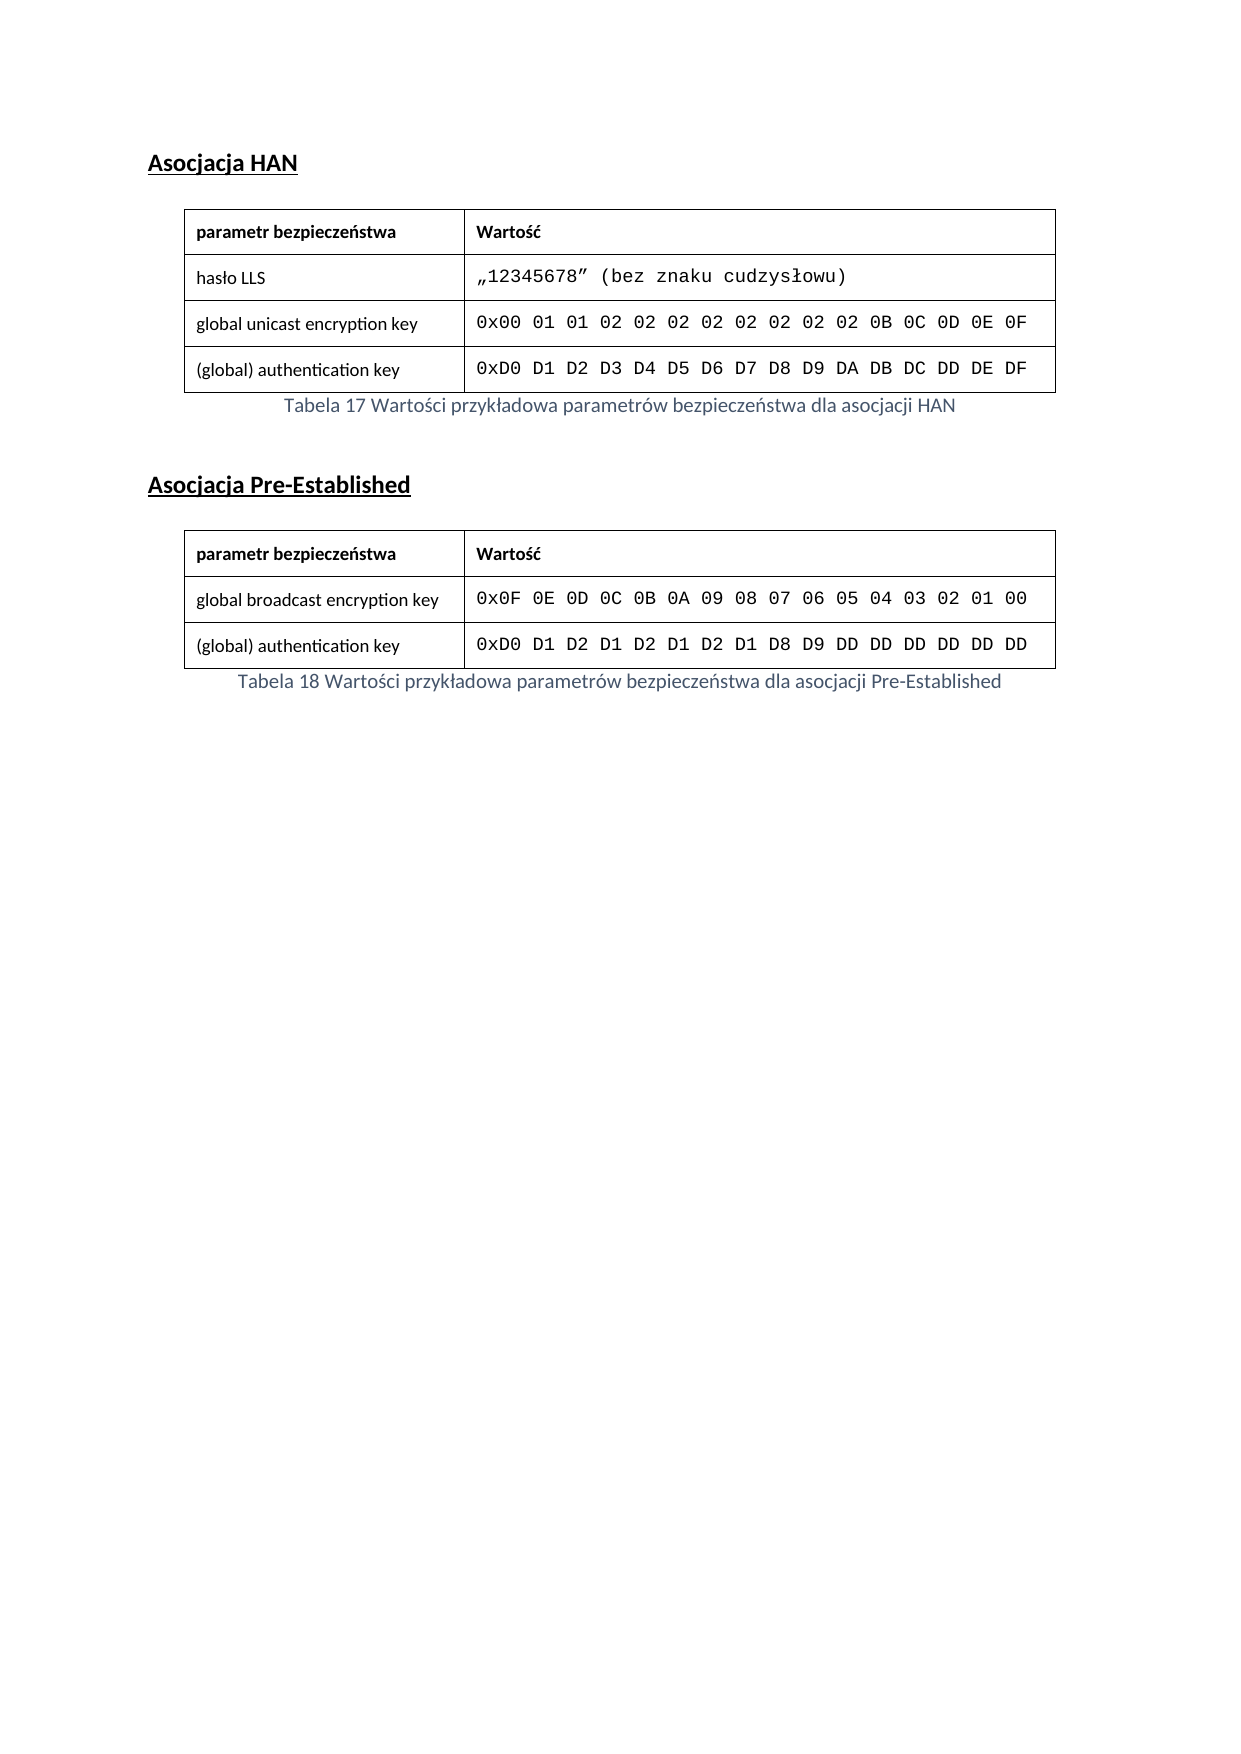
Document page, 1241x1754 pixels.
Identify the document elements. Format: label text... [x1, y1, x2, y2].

table_cell global broadcast encryption key [185, 577, 464, 622]
table_cell 0x0F 0E 0D 0C 0B 0A 09 08 07 06 05 04 03 02 01 00 [465, 577, 1055, 622]
table_cell 0xD0 D1 D2 D3 D4 D5 D6 D7 D8 D9 DA DB DC DD DE DF [465, 347, 1055, 392]
table_cell 0xD0 D1 D2 D1 D2 D1 D2 D1 D8 D9 DD DD DD DD DD DD [465, 623, 1055, 668]
table_header Wartość [465, 210, 1055, 254]
text Asocjacja Pre-Established [148, 469, 1093, 500]
table_header Wartość [465, 531, 1055, 576]
table_cell hasło LLS [185, 255, 464, 300]
table_cell (global) authentication key [185, 347, 464, 392]
table_cell global unicast encryption key [185, 301, 464, 346]
text Asocjacja HAN [148, 148, 1093, 178]
table_header parametr bezpieczeństwa [185, 210, 464, 254]
table_cell 0x00 01 01 02 02 02 02 02 02 02 02 0B 0C 0D 0E 0F [465, 301, 1055, 346]
table_header parametr bezpieczeństwa [185, 531, 464, 576]
table_cell „12345678” (bez znaku cudzysłowu) [465, 255, 1055, 300]
table_cell (global) authentication key [185, 623, 464, 668]
